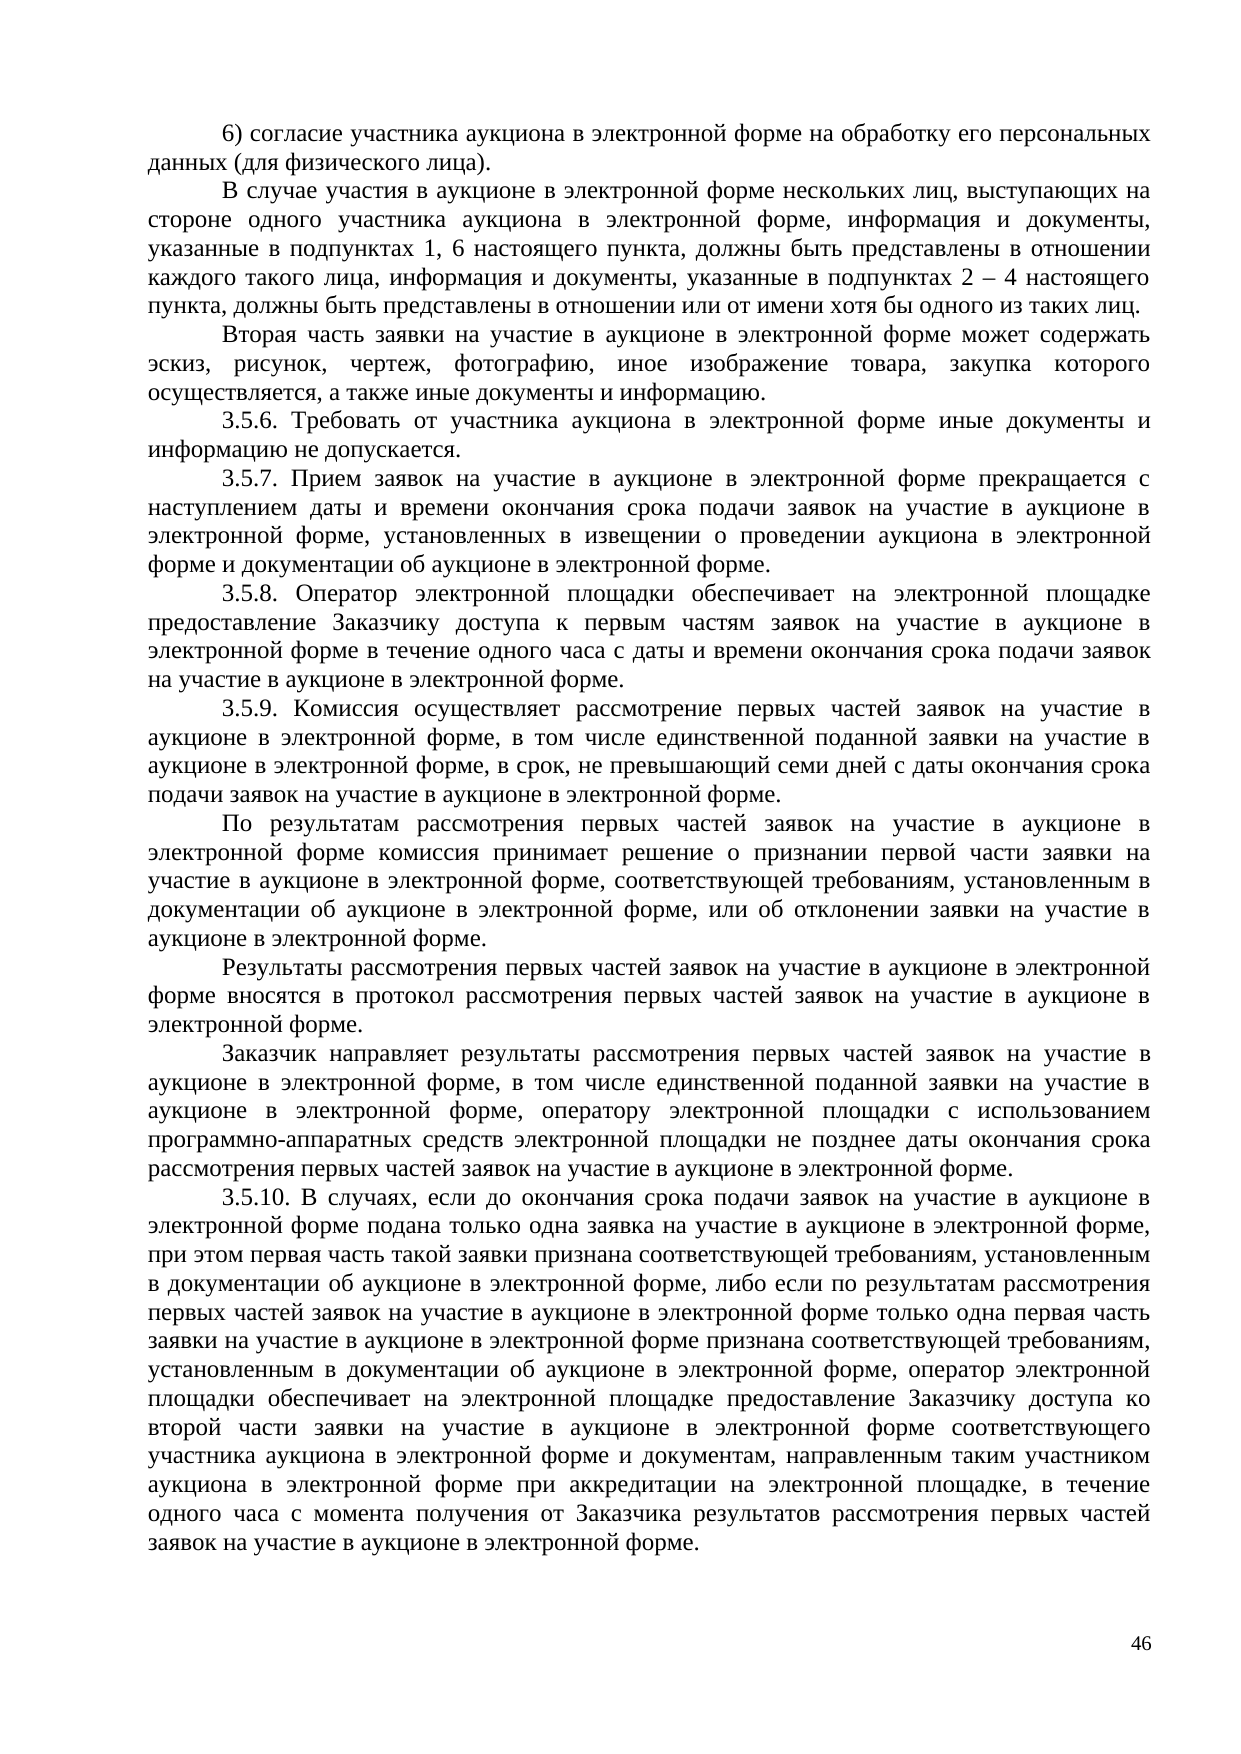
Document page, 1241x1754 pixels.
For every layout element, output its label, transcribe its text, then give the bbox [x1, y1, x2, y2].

text 3.5.6. Требовать от участника аукциона в электронной форме иные документы и информацию не допускается. [148, 406, 1152, 463]
text Вторая часть заявки на участие в аукционе в электронной форме может содержать эскиз, рисунок, чертеж, фотографию, иное изображение товара, закупка которого осуществляется, а также иные документы и информацию. [148, 319, 1152, 406]
text 6) согласие участника аукциона в электронной форме на обработку его персональных данных (для физического лица). [148, 118, 1152, 176]
text 3.5.7. Прием заявок на участие в аукционе в электронной форме прекращается с наступлением даты и времени окончания срока подачи заявок на участие в аукционе в электронной форме, установленных в извещении о проведении аукциона в электронной форме и документации об аукционе в электронной форме. [148, 463, 1152, 578]
text 3.5.8. Оператор электронной площадки обеспечивает на электронной площадке предоставление Заказчику доступа к первым частям заявок на участие в аукционе в электронной форме в течение одного часа с даты и времени окончания срока подачи заявок на участие в аукционе в электронной форме. [148, 578, 1152, 693]
text Заказчик направляет результаты рассмотрения первых частей заявок на участие в аукционе в электронной форме, в том числе единственной поданной заявки на участие в аукционе в электронной форме, оператору электронной площадки с использованием программно-аппаратных средств электронной площадки не позднее даты окончания срока рассмотрения первых частей заявок на участие в аукционе в электронной форме. [148, 1038, 1152, 1182]
text 3.5.10. В случаях, если до окончания срока подачи заявок на участие в аукционе в электронной форме подана только одна заявка на участие в аукционе в электронной форме, при этом первая часть такой заявки признана соответствующей требованиям, установленным в документации об аукционе в электронной форме, либо если по результатам рассмотрения первых частей заявок на участие в аукционе в электронной форме только одна первая часть заявки на участие в аукционе в электронной форме признана соответствующей требованиям, установленным в документации об аукционе в электронной форме, оператор электронной площадки обеспечивает на электронной площадке предоставление Заказчику доступа ко второй части заявки на участие в аукционе в электронной форме соответствующего участника аукциона в электронной форме и документам, направленным таким участником аукциона в электронной форме при аккредитации на электронной площадке, в течение одного часа с момента получения от Заказчика результатов рассмотрения первых частей заявок на участие в аукционе в электронной форме. [148, 1182, 1152, 1556]
text 3.5.9. Комиссия осуществляет рассмотрение первых частей заявок на участие в аукционе в электронной форме, в том числе единственной поданной заявки на участие в аукционе в электронной форме, в срок, не превышающий семи дней с даты окончания срока подачи заявок на участие в аукционе в электронной форме. [148, 693, 1152, 808]
text В случае участия в аукционе в электронной форме нескольких лиц, выступающих на стороне одного участника аукциона в электронной форме, информация и документы, указанные в подпунктах 1, 6 настоящего пункта, должны быть представлены в отношении каждого такого лица, информация и документы, указанные в подпунктах 2 – 4 настоящего пункта, должны быть представлены в отношении или от имени хотя бы одного из таких лиц. [148, 176, 1152, 319]
text Результаты рассмотрения первых частей заявок на участие в аукционе в электронной форме вносятся в протокол рассмотрения первых частей заявок на участие в аукционе в электронной форме. [148, 952, 1152, 1038]
text По результатам рассмотрения первых частей заявок на участие в аукционе в электронной форме комиссия принимает решение о признании первой части заявки на участие в аукционе в электронной форме, соответствующей требованиям, установленным в документации об аукционе в электронной форме, или об отклонении заявки на участие в аукционе в электронной форме. [148, 808, 1152, 952]
